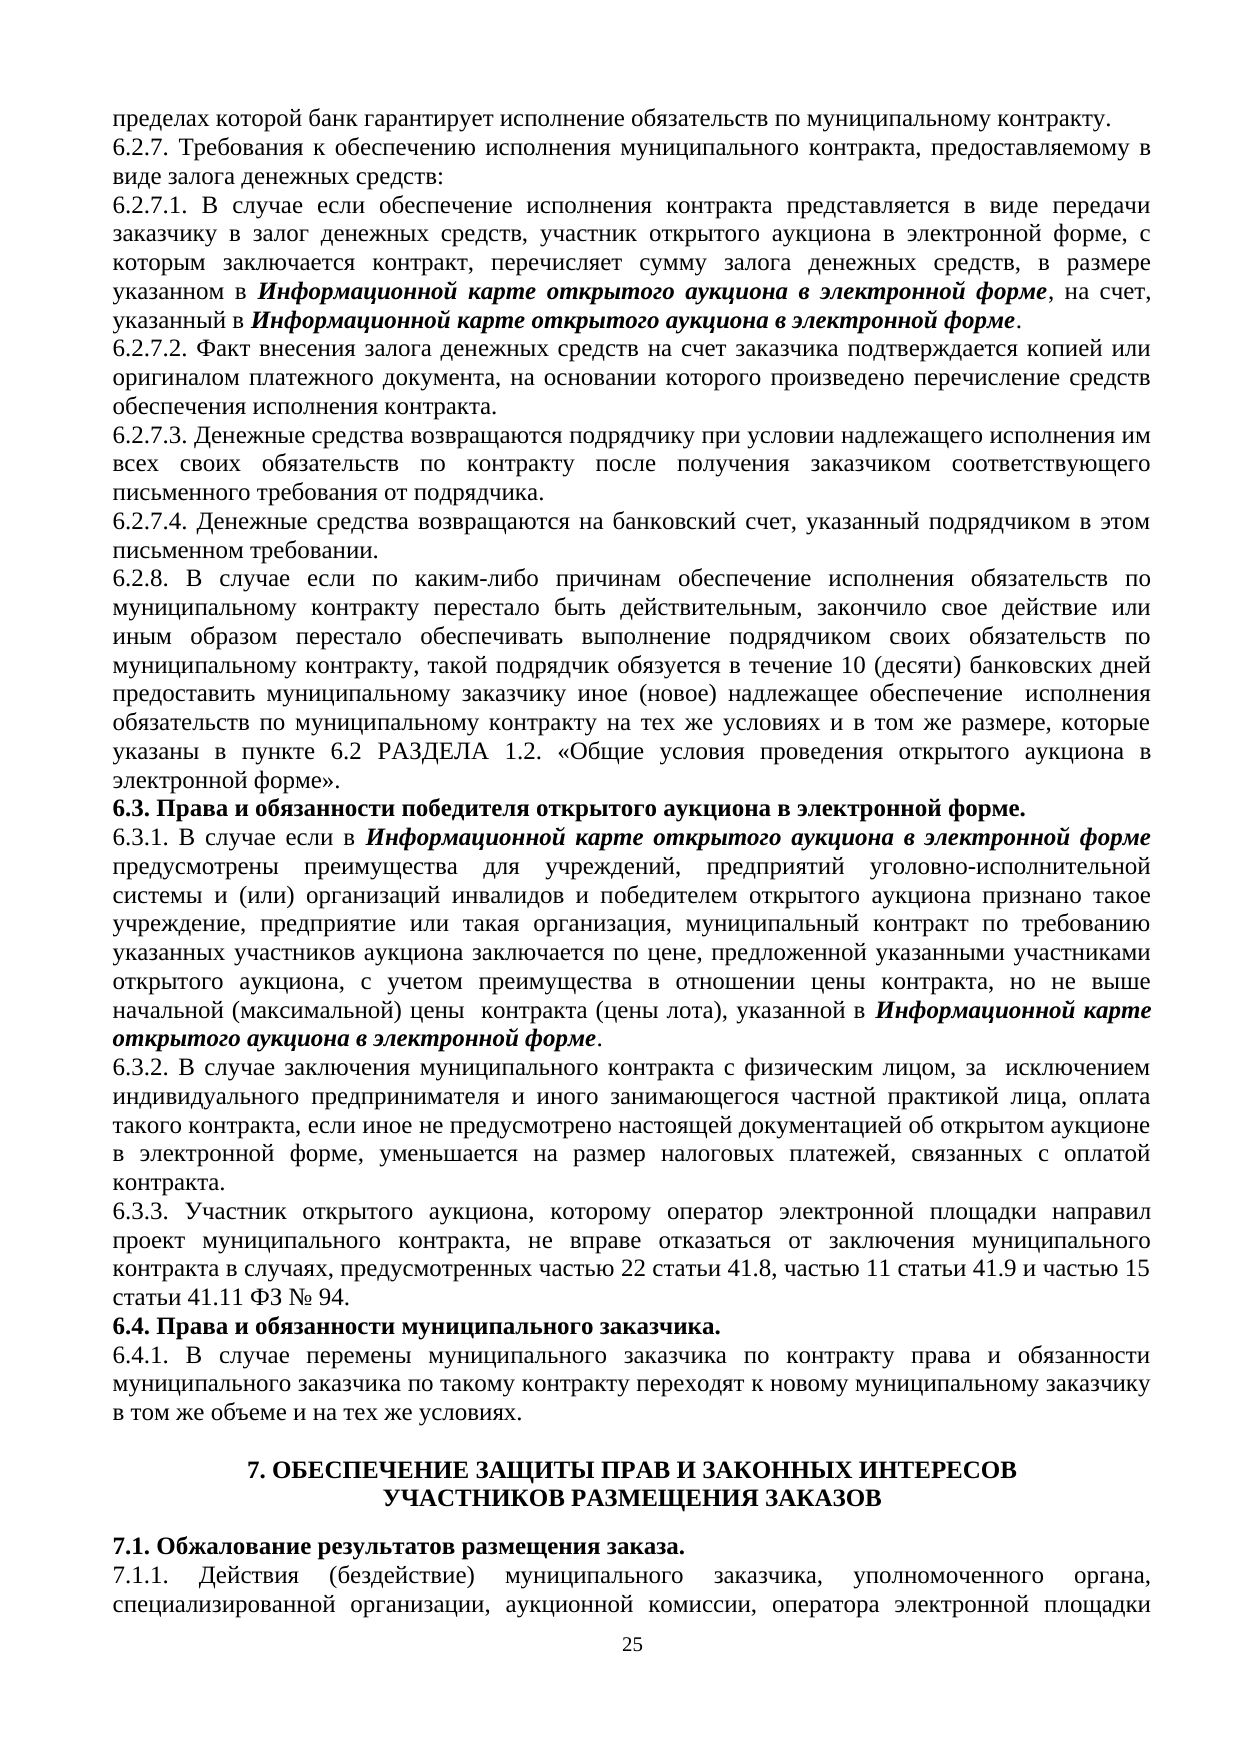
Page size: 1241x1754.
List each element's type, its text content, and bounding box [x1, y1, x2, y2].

text 7. ОБЕСПЕЧЕНИЕ ЗАЩИТЫ ПРАВ И ЗАКОННЫХ ИНТЕРЕСОВ [112, 1455, 1152, 1483]
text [112, 1560, 1152, 1618]
text 6.4. Права и обязанности муниципального заказчика. [112, 1311, 1152, 1340]
text 7.1. Обжалование результатов размещения заказа. [112, 1531, 1152, 1560]
list 6.2.7.3. Денежные средства возвращаются подрядчику при условии надлежащего исполнения им всех своих обязательств по контракту после получения заказчиком соответствующего письменного требования от подрядчика. [112, 420, 1152, 506]
text 6.3.3. Участник открытого аукциона, которому оператор электронной площадки направил проект муниципального контракта, не вправе отказаться от заключения муниципального контракта в случаях, предусмотренных частью 22 статьи 41.8, частью 11 статьи 41.9 и частью 15 статьи 41.11 ФЗ № 94. [112, 1196, 1152, 1311]
text 6.2.7. Требования к обеспечению исполнения муниципального контракта, предоставляемому в виде залога денежных средств: [112, 132, 1152, 190]
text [112, 103, 1152, 132]
list 6.2.7.2. Факт внесения залога денежных средств на счет заказчика подтверждается копией или оригиналом платежного документа, на основании которого произведено перечисление средств обеспечения исполнения контракта. [112, 333, 1152, 420]
text УЧАСТНИКОВ РАЗМЕЩЕНИЯ ЗАКАЗОВ [112, 1483, 1152, 1512]
text 6.2.8. В случае если по каким-либо причинам обеспечение исполнения обязательств по муниципальному контракту перестало быть действительным, закончило свое действие или иным образом перестало обеспечивать выполнение подрядчиком своих обязательств по муниципальному контракту, такой подрядчик обязуется в течение 10 (десяти) банковских дней предоставить муниципальному заказчику иное (новое) надлежащее обеспечение исполнения обязательств по муниципальному контракту на тех же условиях и в том же размере, которые указаны в пункте 6.2 Раздела 1.2. «Общие условия проведения открытого аукциона в электронной форме». [112, 563, 1152, 793]
list 6.2.7.1. В случае если обеспечение исполнения контракта представляется в виде передачи заказчику в залог денежных средств, участник открытого аукциона в электронной форме, с которым заключается контракт, перечисляет сумму залога денежных средств, в размере указанном в Информационной карте открытого аукциона в электронной форме, на счет, указанный в Информационной карте открытого аукциона в электронной форме. [112, 190, 1152, 333]
text 6.3.2. В случае заключения муниципального контракта с физическим лицом, за исключением индивидуального предпринимателя и иного занимающегося частной практикой лица, оплата такого контракта, если иное не предусмотрено настоящей документацией об открытом аукционе в электронной форме, уменьшается на размер налоговых платежей, связанных с оплатой контракта. [112, 1052, 1152, 1196]
list 6.2.7.4. Денежные средства возвращаются на банковский счет, указанный подрядчиком в этом письменном требовании. [112, 506, 1152, 563]
text 6.4.1. В случае перемены муниципального заказчика по контракту права и обязанности муниципального заказчика по такому контракту переходят к новому муниципальному заказчику в том же объеме и на тех же условиях. [112, 1340, 1152, 1426]
text 6.3.1. В случае если в Информационной карте открытого аукциона в электронной форме предусмотрены преимущества для учреждений, предприятий уголовно-исполнительной системы и (или) организаций инвалидов и победителем открытого аукциона признано такое учреждение, предприятие или такая организация, муниципальный контракт по требованию указанных участников аукциона заключается по цене, предложенной указанными участниками открытого аукциона, с учетом преимущества в отношении цены контракта, но не выше начальной (максимальной) цены контракта (цены лота), указанной в Информационной карте открытого аукциона в электронной форме. [112, 822, 1152, 1052]
text 6.3. Права и обязанности победителя открытого аукциона в электронной форме. [112, 793, 1152, 822]
